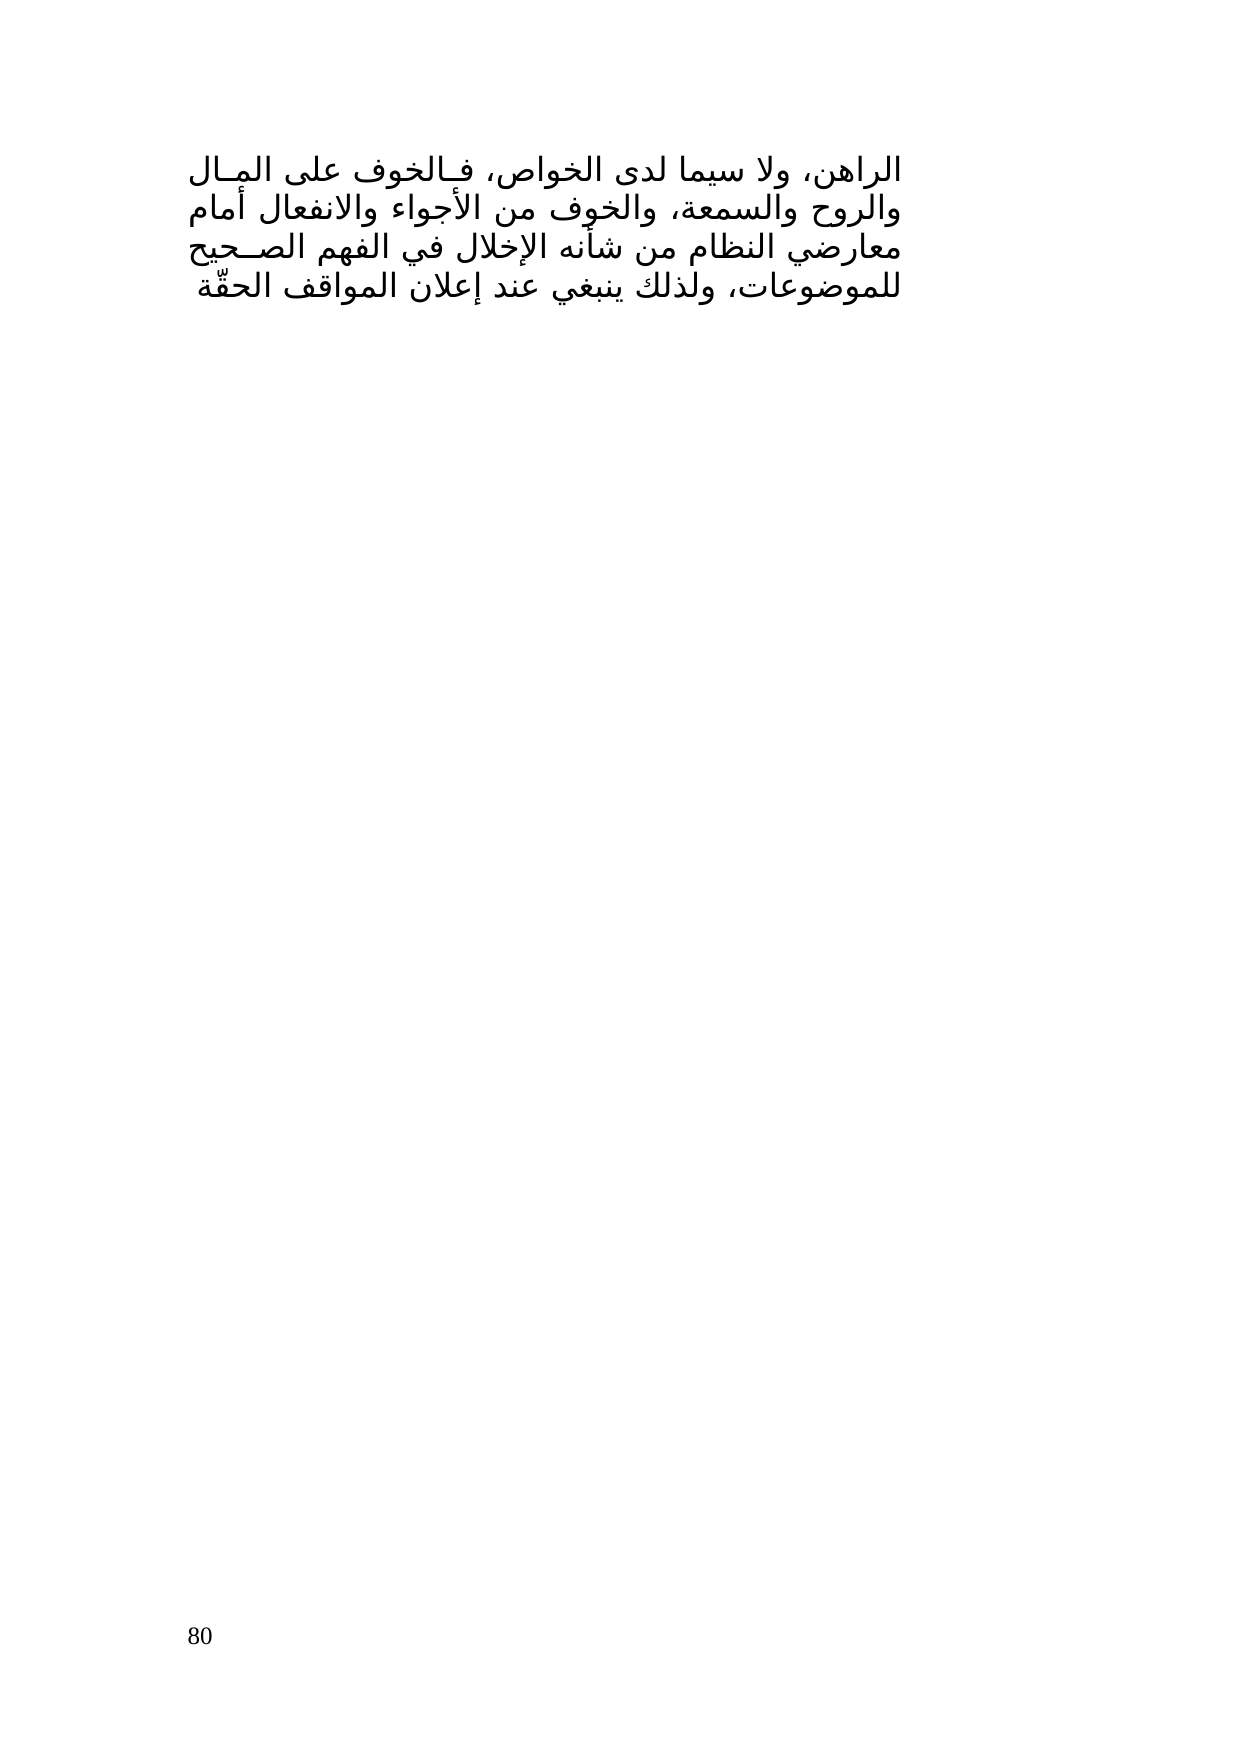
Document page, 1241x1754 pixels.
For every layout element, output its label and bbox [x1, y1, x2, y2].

list [187, 150, 940, 305]
